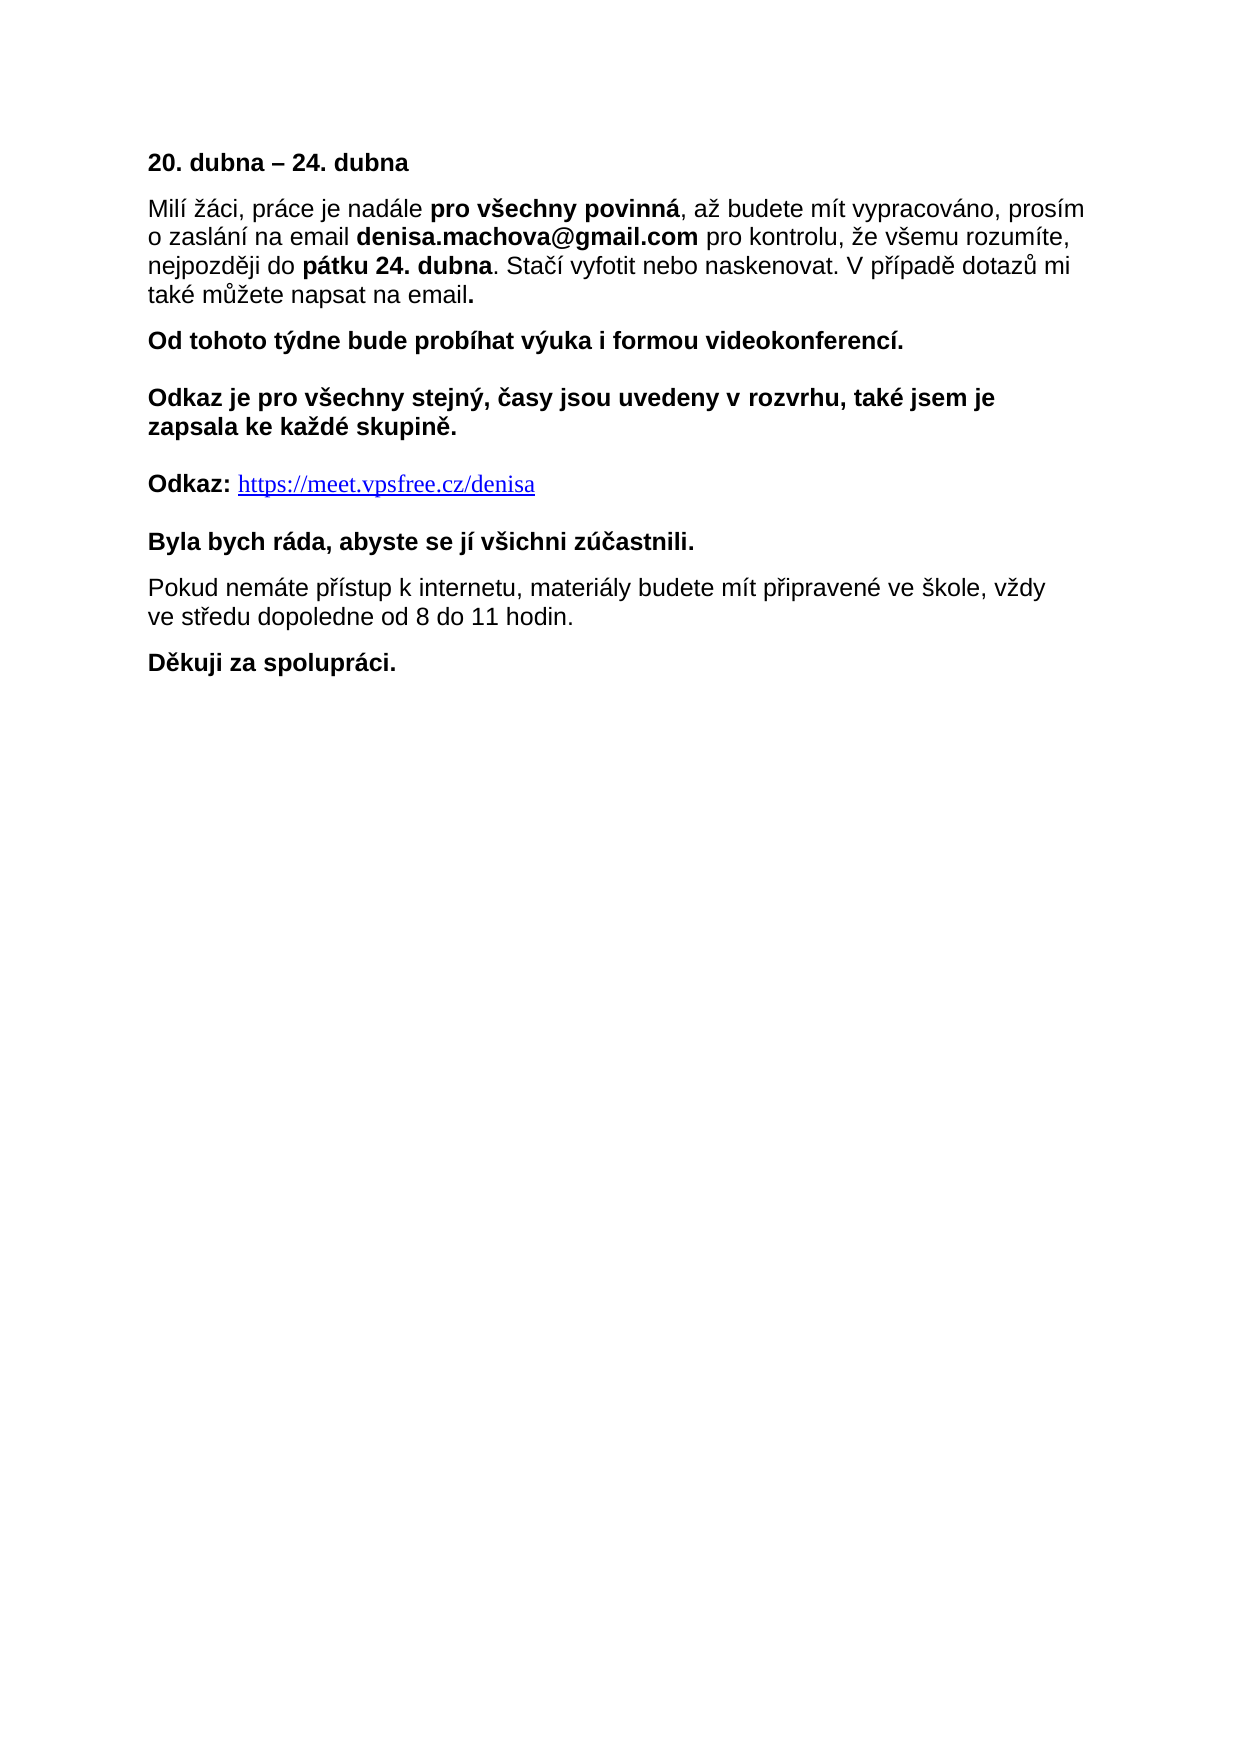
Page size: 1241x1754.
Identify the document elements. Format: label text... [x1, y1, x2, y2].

text Děkuji za spolupráci. [148, 648, 1093, 676]
text 20. dubna – 24. dubna [148, 148, 1093, 176]
text Od tohoto týdne bude probíhat výuka i formou videokonferencí. Odkaz je pro všechny stejný, časy jsou uvedeny v rozvrhu, také jsem je zapsala ke každé skupině. Odkaz: https://meet.vpsfree.cz/denisa Byla bych ráda, abyste se jí všichni zúčastnili. [148, 326, 1093, 556]
text Milí žáci, práce je nadále pro všechny povinná, až budete mít vypracováno, prosím o zaslání na email denisa.machova@gmail.com pro kontrolu, že všemu rozumíte, nejpozději do pátku 24. dubna. Stačí vyfotit nebo naskenovat. V případě dotazů mi také můžete napsat na email. [148, 193, 1093, 308]
text Pokud nemáte přístup k internetu, materiály budete mít připravené ve škole, vždy ve středu dopoledne od 8 do 11 hodin. [148, 573, 1093, 631]
